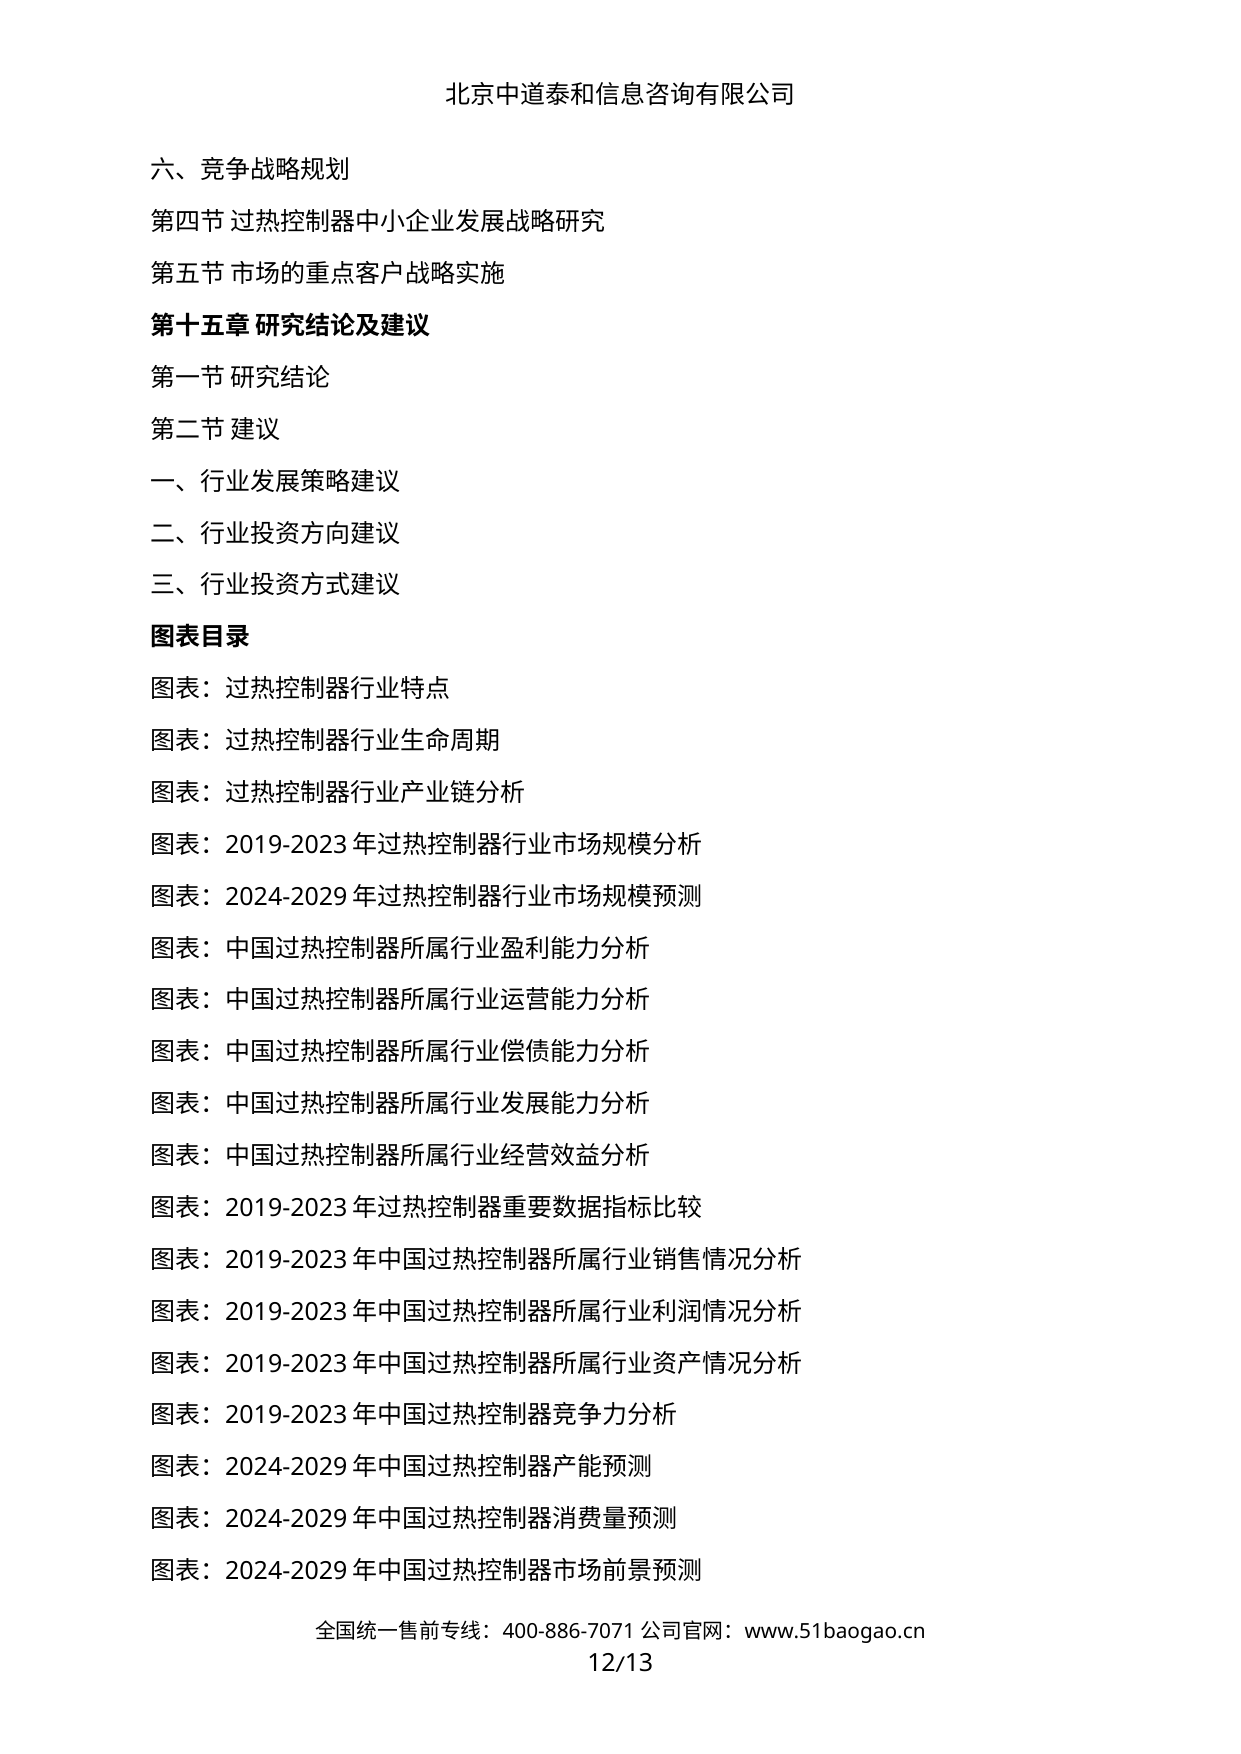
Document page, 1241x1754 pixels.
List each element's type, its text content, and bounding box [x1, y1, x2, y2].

text 图表：2019-2023年中国过热控制器所属行业资产情况分析 [150, 1343, 1090, 1379]
text 图表：中国过热控制器所属行业运营能力分析 [150, 980, 1090, 1016]
text 三、行业投资方式建议 [150, 565, 1090, 601]
text 图表：过热控制器行业生命周期 [150, 721, 1090, 757]
text 图表：2024-2029年中国过热控制器产能预测 [150, 1447, 1090, 1483]
text 第一节 研究结论 [150, 357, 1090, 394]
text 图表：中国过热控制器所属行业发展能力分析 [150, 1084, 1090, 1120]
text 图表：2024-2029年中国过热控制器消费量预测 [150, 1499, 1090, 1535]
text 图表：中国过热控制器所属行业偿债能力分析 [150, 1032, 1090, 1068]
text 第五节 市场的重点客户战略实施 [150, 254, 1090, 290]
text 图表：2019-2023年过热控制器行业市场规模分析 [150, 824, 1090, 861]
text 第十五章 研究结论及建议 [150, 306, 1090, 342]
text 六、竞争战略规划 [150, 150, 1090, 186]
text 第四节 过热控制器中小企业发展战略研究 [150, 202, 1090, 238]
text 图表：2019-2023年中国过热控制器竞争力分析 [150, 1395, 1090, 1431]
text 一、行业发展策略建议 [150, 461, 1090, 497]
text 图表：2024-2029年中国过热控制器市场前景预测 [150, 1551, 1090, 1587]
text 图表：2024-2029年过热控制器行业市场规模预测 [150, 876, 1090, 912]
text 图表：中国过热控制器所属行业经营效益分析 [150, 1136, 1090, 1172]
text 图表：2019-2023年中国过热控制器所属行业利润情况分析 [150, 1291, 1090, 1327]
text 图表：2019-2023年中国过热控制器所属行业销售情况分析 [150, 1239, 1090, 1276]
text 图表：过热控制器行业产业链分析 [150, 772, 1090, 809]
text 二、行业投资方向建议 [150, 513, 1090, 549]
text 图表：过热控制器行业特点 [150, 669, 1090, 705]
text 图表：2019-2023年过热控制器重要数据指标比较 [150, 1187, 1090, 1224]
text 图表：中国过热控制器所属行业盈利能力分析 [150, 928, 1090, 964]
text 第二节 建议 [150, 409, 1090, 446]
text 图表目录 [150, 617, 1090, 653]
